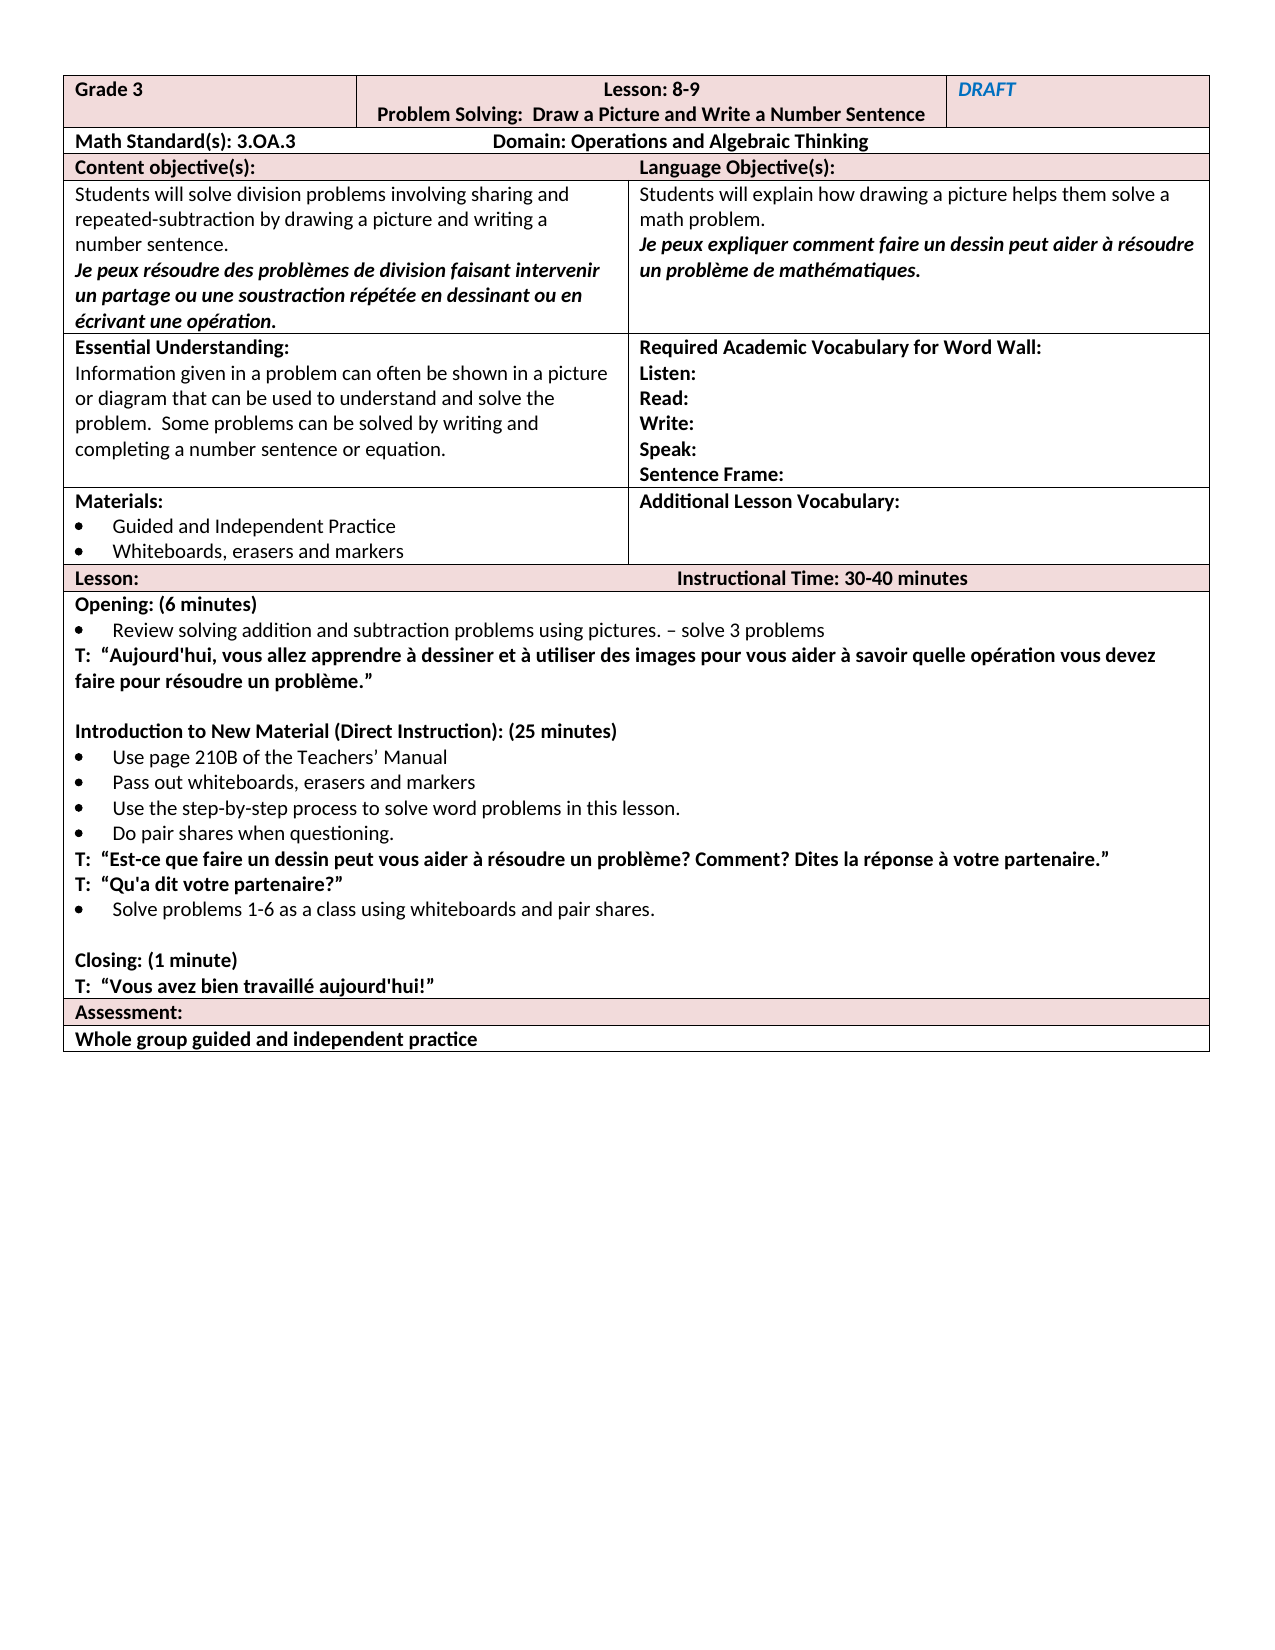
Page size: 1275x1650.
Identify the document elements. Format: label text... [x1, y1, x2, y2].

table_cell Additional Lesson Vocabulary: [629, 488, 1209, 564]
table_cell Content objective(s): [64, 154, 628, 180]
table_cell Lesson: [64, 565, 666, 591]
table_cell Essential Understanding: Information given in a problem can often be shown in a picture or diagram that can be used to understand and solve the problem. Some problems can be solved by writing and completing a number sentence or equation. [64, 334, 628, 487]
table_cell Students will explain how drawing a picture helps them solve a math problem. Je peux expliquer comment faire un dessin peut aider à résoudre un problème de mathématiques. [629, 181, 1209, 333]
table_cell Assessment: [64, 999, 1209, 1025]
table_cell Instructional Time: 30-40 minutes [666, 565, 1209, 591]
table_cell Language Objective(s): [628, 154, 1209, 180]
table_header Grade 3 [64, 76, 356, 127]
table_cell Required Academic Vocabulary for Word Wall: Listen: Read: Write: Speak: Sentence Frame: [629, 334, 1209, 487]
table_header Lesson: 8-9 Problem Solving: Draw a Picture and Write a Number Sentence [357, 76, 946, 127]
table_cell Math Standard(s): 3.OA.3 Domain: Operations and Algebraic Thinking [64, 128, 1209, 153]
table_cell Whole group guided and independent practice [64, 1026, 1209, 1051]
table_cell Materials: Guided and Independent Practice Whiteboards, erasers and markers [64, 488, 628, 564]
table_header DRAFT [947, 76, 1209, 127]
table_cell Opening: (6 minutes) Review solving addition and subtraction problems using pictures. – solve 3 problems T: “Aujourd'hui, vous allez apprendre à dessiner et à utiliser des images pour vous aider à savoir quelle opération vous devez faire pour résoudre un problème.” Introduction to New Material (Direct Instruction): (25 minutes) Use page 210B of the Teachers’ Manual Pass out whiteboards, erasers and markers Use the step-by-step process to solve word problems in this lesson. Do pair shares when questioning. T: “Est-ce que faire un dessin peut vous aider à résoudre un problème? Comment? Dites la réponse à votre partenaire.” T: “Qu'a dit votre partenaire?” Solve problems 1-6 as a class using whiteboards and pair shares. Closing: (1 minute) T: “Vous avez bien travaillé aujourd'hui!” [64, 592, 1209, 998]
table_cell Students will solve division problems involving sharing and repeated-subtraction by drawing a picture and writing a number sentence. Je peux résoudre des problèmes de division faisant intervenir un partage ou une soustraction répétée en dessinant ou en écrivant une opération. [64, 181, 628, 333]
